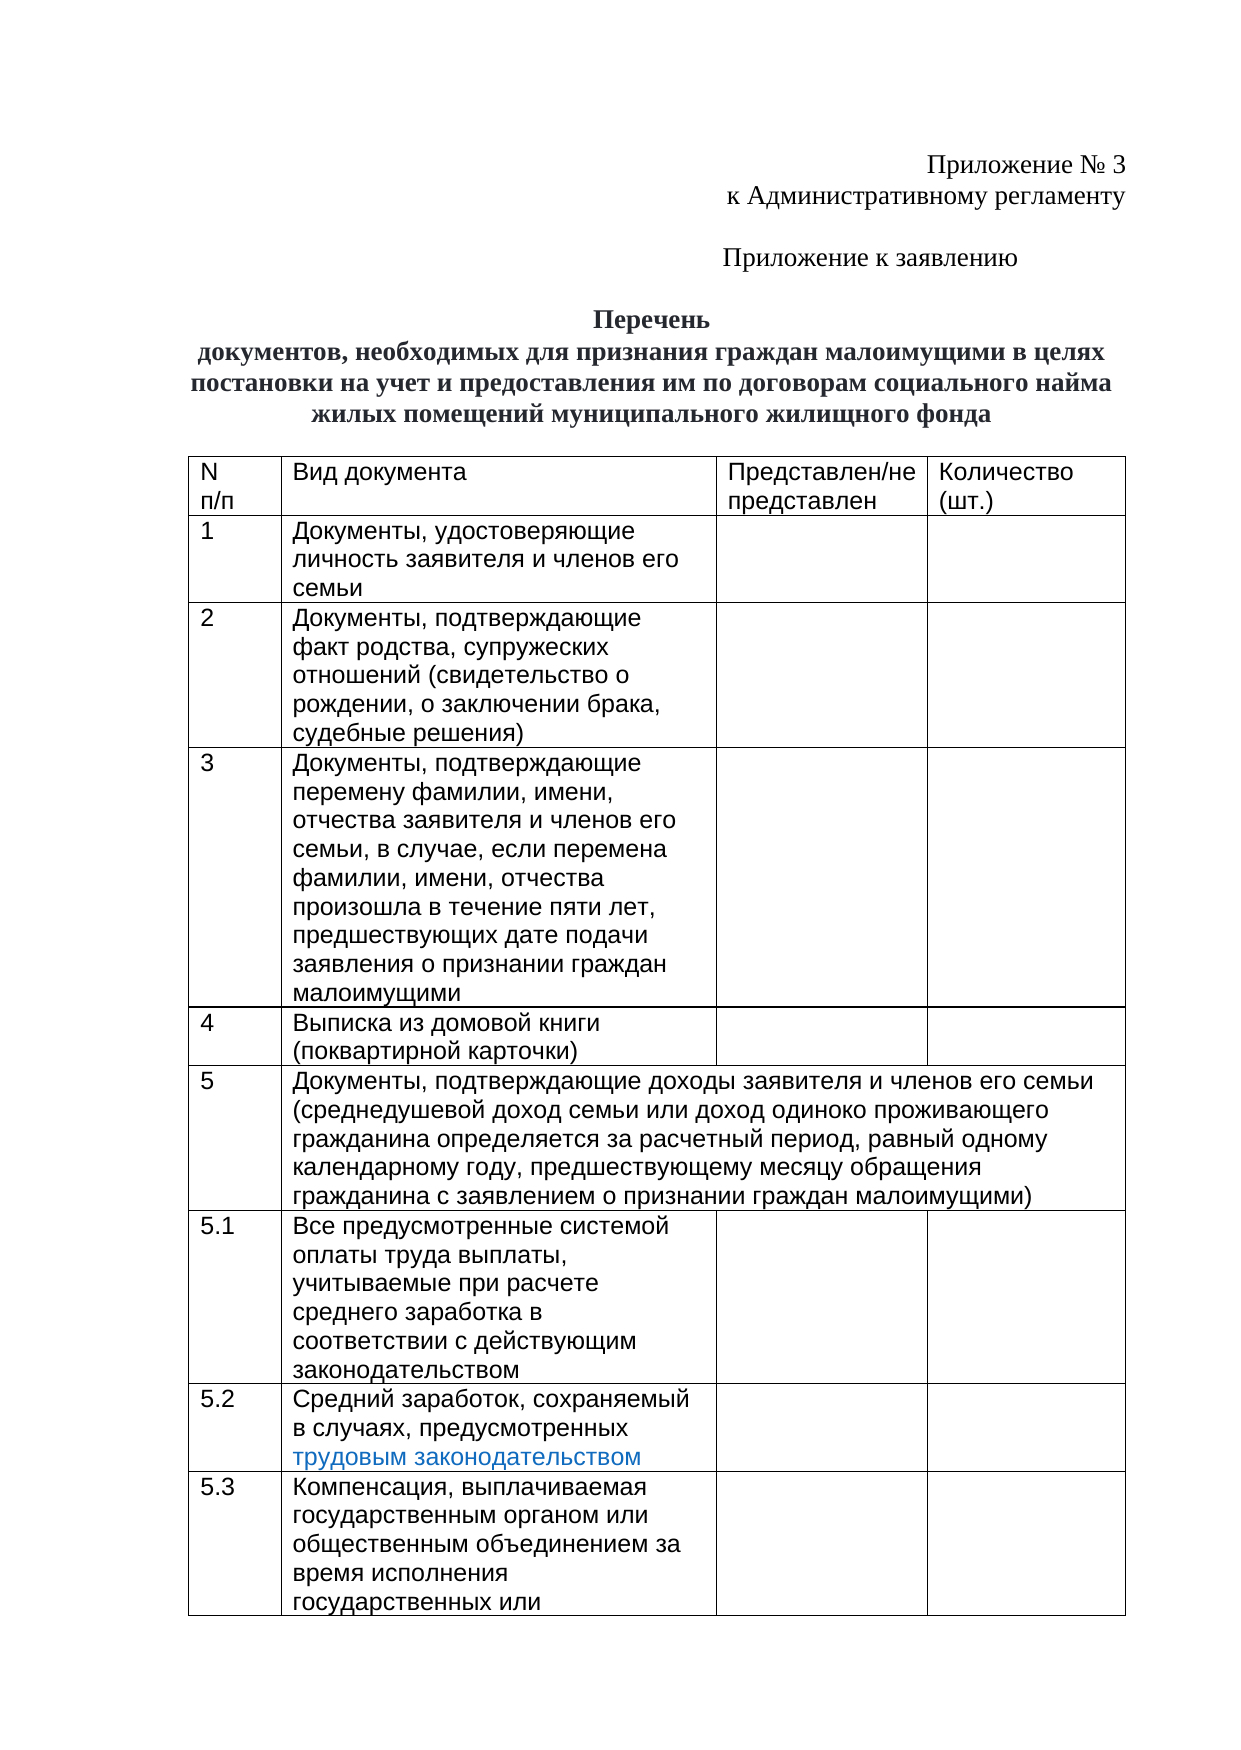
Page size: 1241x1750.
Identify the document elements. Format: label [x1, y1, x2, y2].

table_cell [166, 148, 1137, 1616]
